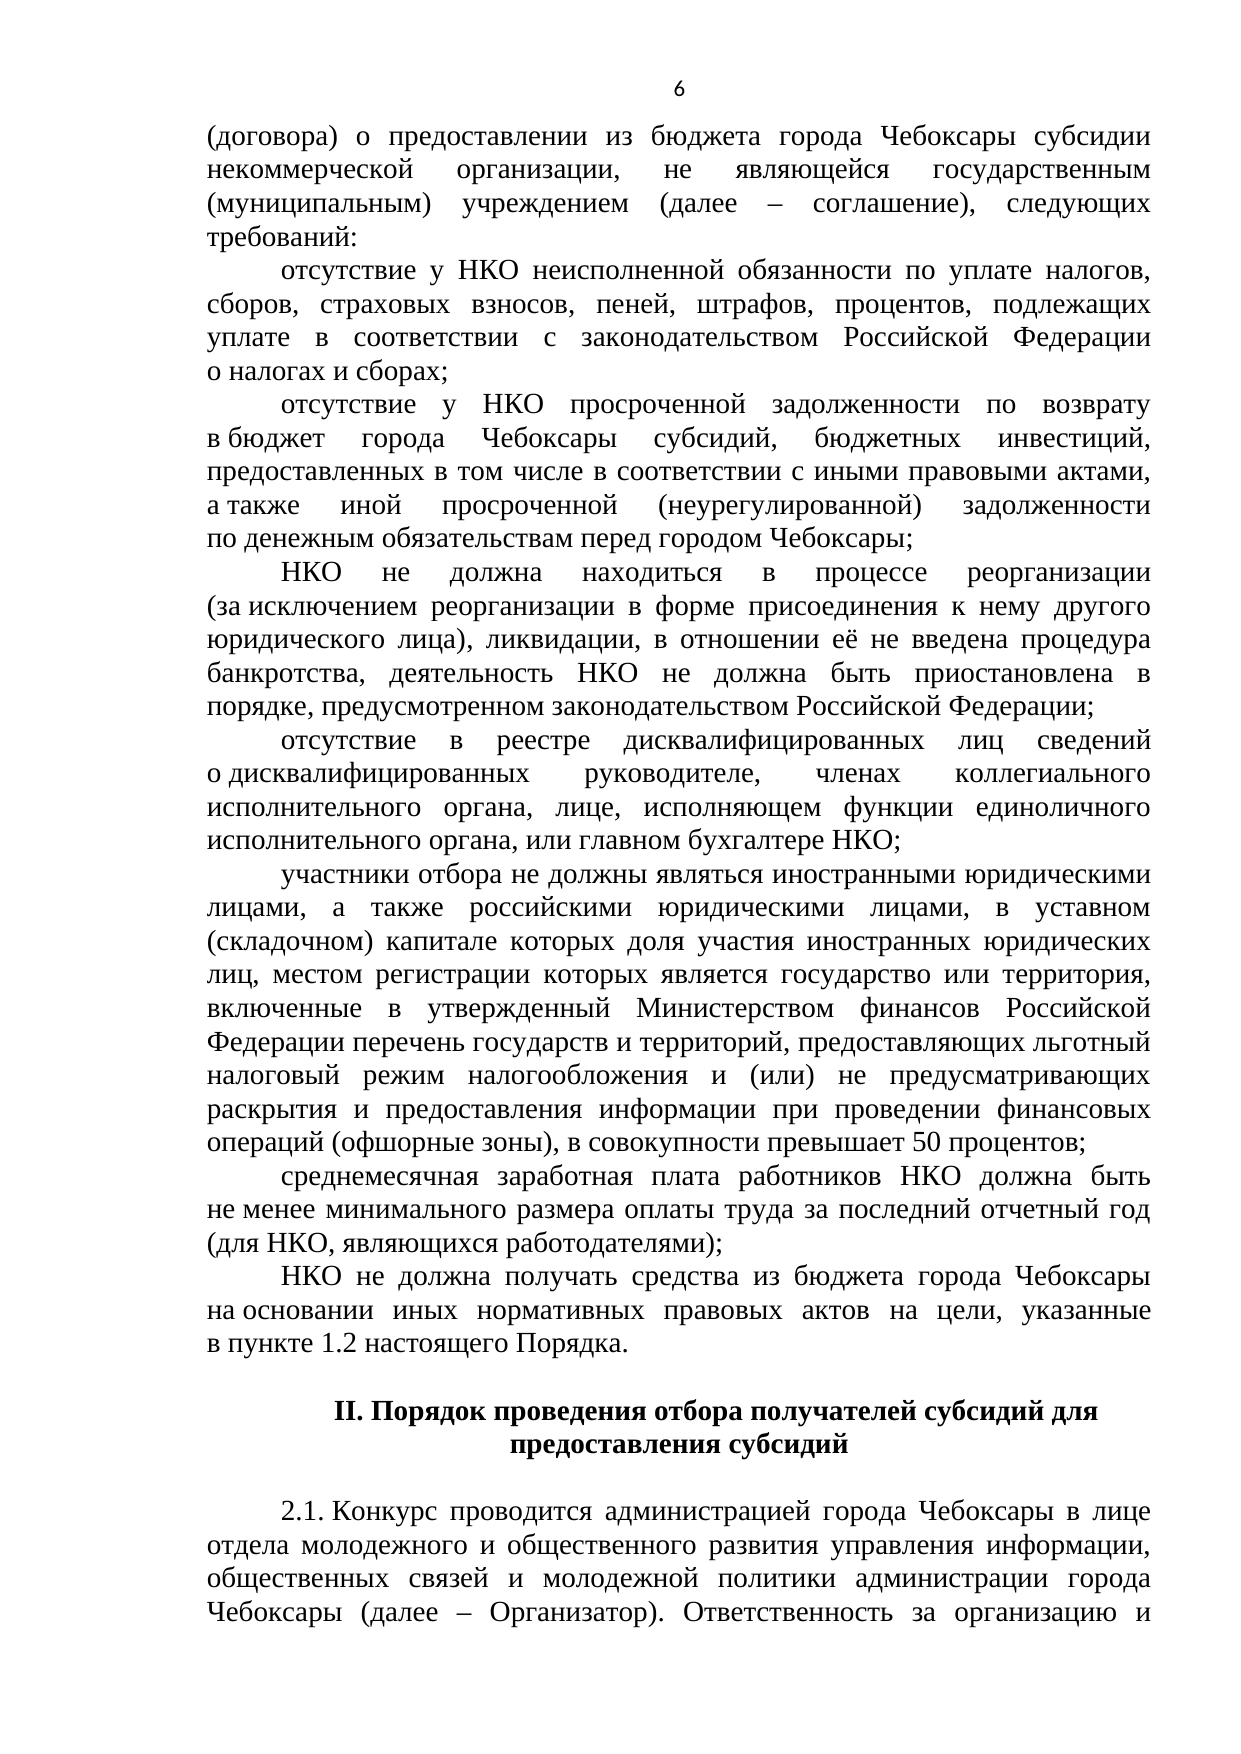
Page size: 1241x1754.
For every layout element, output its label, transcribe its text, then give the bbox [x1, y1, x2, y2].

text НКО не должна находиться в процессе реорганизации (за исключением реорганизации в форме присоединения к нему другого юридического лица), ликвидации, в отношении её не введена процедура банкротства, деятельность НКО не должна быть приостановлена в порядке, предусмотренном законодательством Российской Федерации; [207, 621, 1152, 722]
text участники отбора не должны являться иностранными юридическими лицами, а также российскими юридическими лицами, в уставном (складочном) капитале которых доля участия иностранных юридических лиц, местом регистрации которых является государство или территория, включенные в утвержденный Министерством финансов Российской Федерации перечень государств и территорий, предоставляющих льготный налоговый режим налогообложения и (или) не предусматривающих раскрытия и предоставления информации при проведении финансовых операций (офшорные зоны), в совокупности превышает 50 процентов; [207, 856, 1152, 1158]
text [207, 118, 1152, 252]
title II. Порядок проведения отбора получателей субсидий для предоставления субсидий [207, 1393, 1152, 1460]
text НКО не должна находиться в процессе реорганизации (за исключением реорганизации в форме присоединения к нему другого юридического лица), ликвидации, в отношении её не введена процедура банкротства, деятельность НКО не должна быть приостановлена в порядке, предусмотренном законодательством Российской Федерации; [207, 554, 1152, 588]
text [207, 1493, 1152, 1627]
text отсутствие в реестре дисквалифицированных лиц сведений о дисквалифицированных руководителе, членах коллегиального исполнительного органа, лице, исполняющем функции единоличного исполнительного органа, или главном бухгалтере НКО; [207, 722, 1152, 856]
text отсутствие у НКО просроченной задолженности по возврату в бюджет города Чебоксары субсидий, бюджетных инвестиций, предоставленных в том числе в соответствии с иными правовыми актами, а также иной просроченной (неурегулированной) задолженности по денежным обязательствам перед городом Чебоксары; [207, 386, 1152, 521]
text отсутствие у НКО неисполненной обязанности по уплате налогов, сборов, страховых взносов, пеней, штрафов, процентов, подлежащих уплате в соответствии с законодательством Российской Федерации о налогах и сборах; [207, 252, 1152, 386]
text НКО не должна получать средства из бюджета города Чебоксары на основании иных нормативных правовых актов на цели, указанные в пункте 1.2 настоящего Порядка. [207, 1258, 1152, 1359]
text среднемесячная заработная плата работников НКО должна быть не менее минимального размера оплаты труда за последний отчетный год (для НКО, являющихся работодателями); [207, 1158, 1152, 1258]
